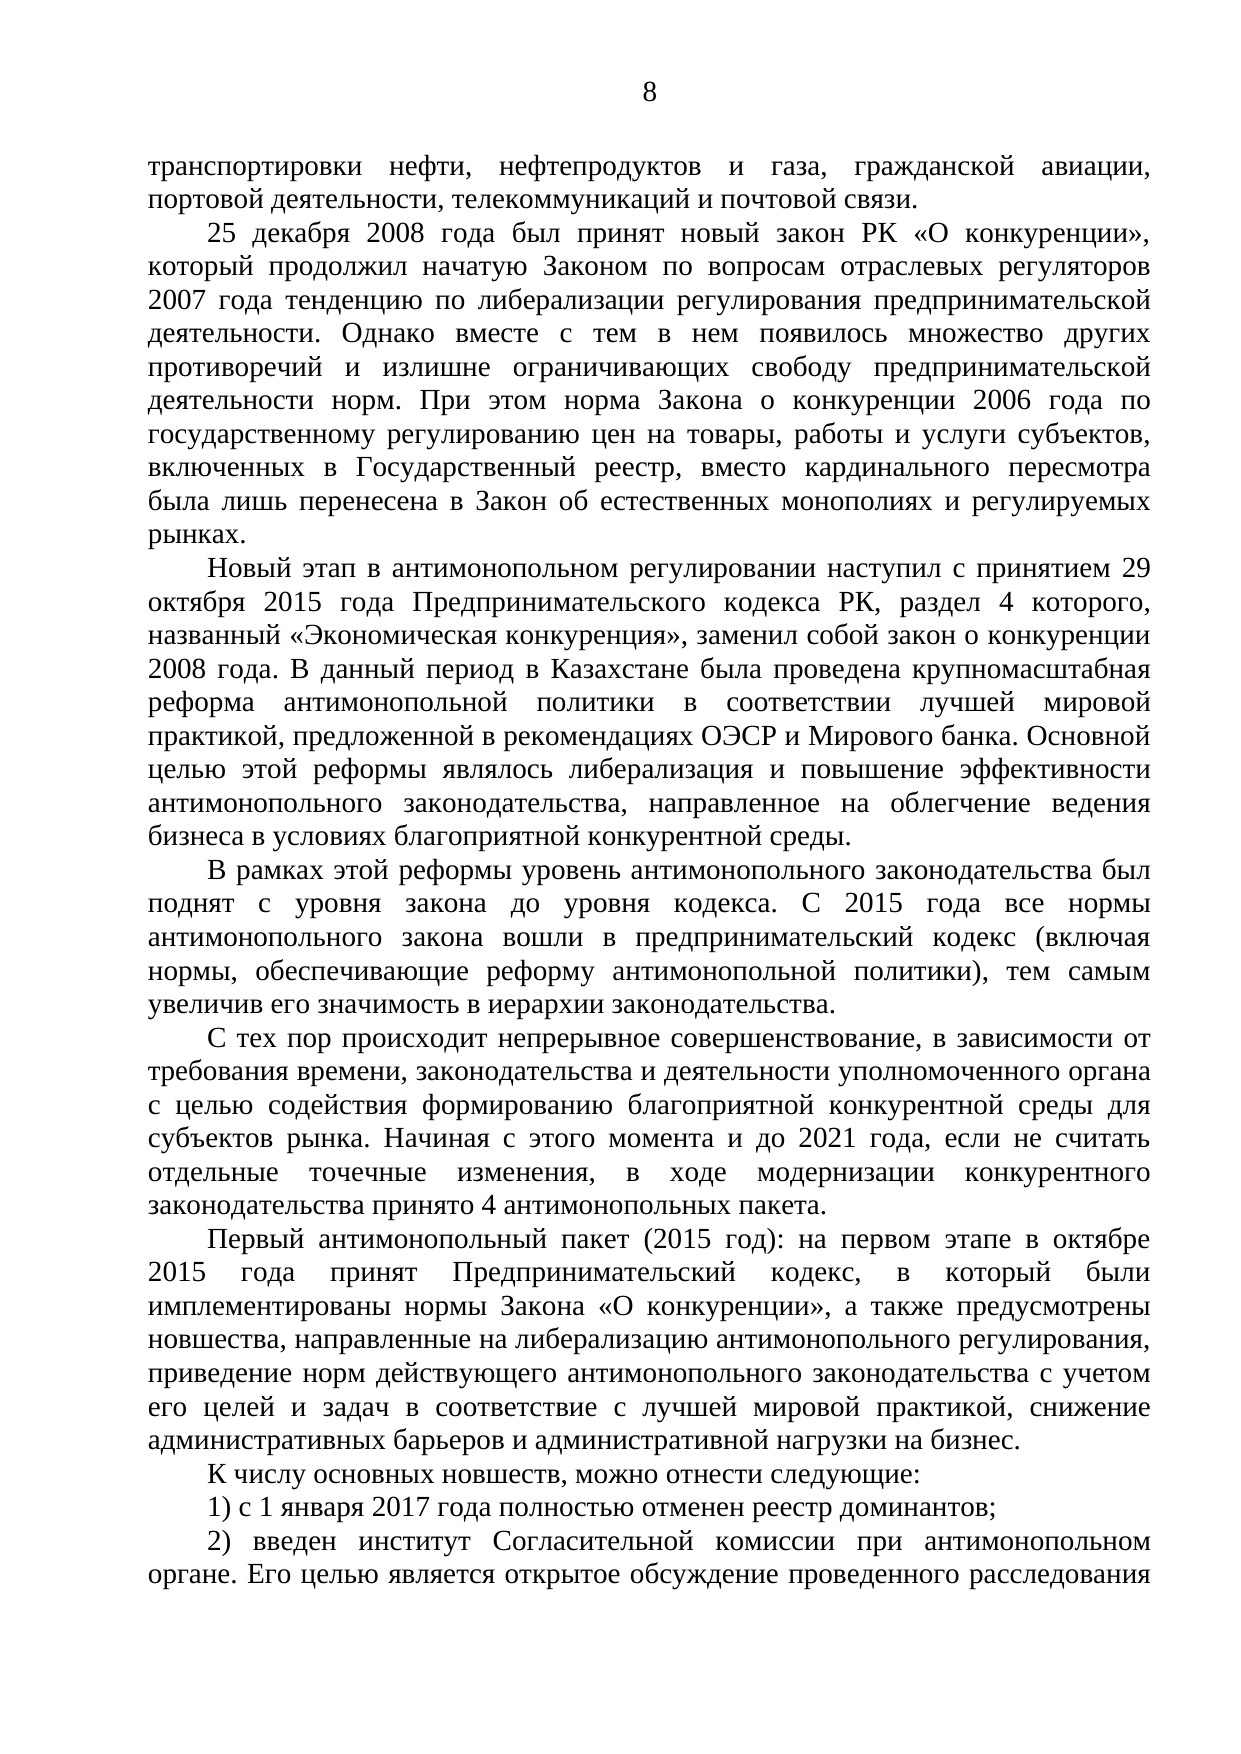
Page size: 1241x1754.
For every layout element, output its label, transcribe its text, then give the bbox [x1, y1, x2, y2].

text С тех пор происходит непрерывное совершенствование, в зависимости от требования времени, законодательства и деятельности уполномоченного органа с целью содействия формированию благоприятной конкурентной среды для субъектов рынка. Начиная с этого момента и до 2021 года, если не считать отдельные точечные изменения, в ходе модернизации конкурентного законодательства принято 4 антимонопольных пакета. [148, 1020, 1152, 1221]
text Первый антимонопольный пакет (2015 год): на первом этапе в октябре 2015 года принят Предпринимательский кодекс, в который были имплементированы нормы Закона «О конкуренции», а также предусмотрены новшества, направленные на либерализацию антимонопольного регулирования, приведение норм действующего антимонопольного законодательства с учетом его целей и задач в соответствие с лучшей мировой практикой, снижение административных барьеров и административной нагрузки на бизнес. [148, 1221, 1152, 1456]
text Новый этап в антимонопольном регулировании наступил с принятием 29 октября 2015 года Предпринимательского кодекса РК, раздел 4 которого, названный «Экономическая конкуренция», заменил собой закон о конкуренции 2008 года. В данный период в Казахстане была проведена крупномасштабная реформа антимонопольной политики в соответствии лучшей мировой практикой, предложенной в рекомендациях ОЭСР и Мирового банка. Основной целью этой реформы являлось либерализация и повышение эффективности антимонопольного законодательства, направленное на облегчение ведения бизнеса в условиях благоприятной конкурентной среды. [148, 550, 1152, 852]
text В рамках этой реформы уровень антимонопольного законодательства был поднят с уровня закона до уровня кодекса. С 2015 года все нормы антимонопольного закона вошли в предпринимательский кодекс (включая нормы, обеспечивающие реформу антимонопольной политики), тем самым увеличив его значимость в иерархии законодательства. [148, 852, 1152, 1020]
text 25 декабря 2008 года был принят новый закон РК «О конкуренции», который продолжил начатую Законом по вопросам отраслевых регуляторов 2007 года тенденцию по либерализации регулирования предпринимательской деятельности. Однако вместе с тем в нем появилось множество других противоречий и излишне ограничивающих свободу предпринимательской деятельности норм. При этом норма Закона о конкуренции 2006 года по государственному регулированию цен на товары, работы и услуги субъектов, включенных в Государственный реестр, вместо кардинального пересмотра была лишь перенесена в Закон об естественных монополиях и регулируемых рынках. [148, 215, 1152, 550]
text 1) с 1 января 2017 года полностью отменен реестр доминантов; [148, 1489, 1152, 1523]
text К числу основных новшеств, можно отнести следующие: [148, 1456, 1152, 1489]
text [148, 1523, 1152, 1590]
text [148, 148, 1152, 215]
